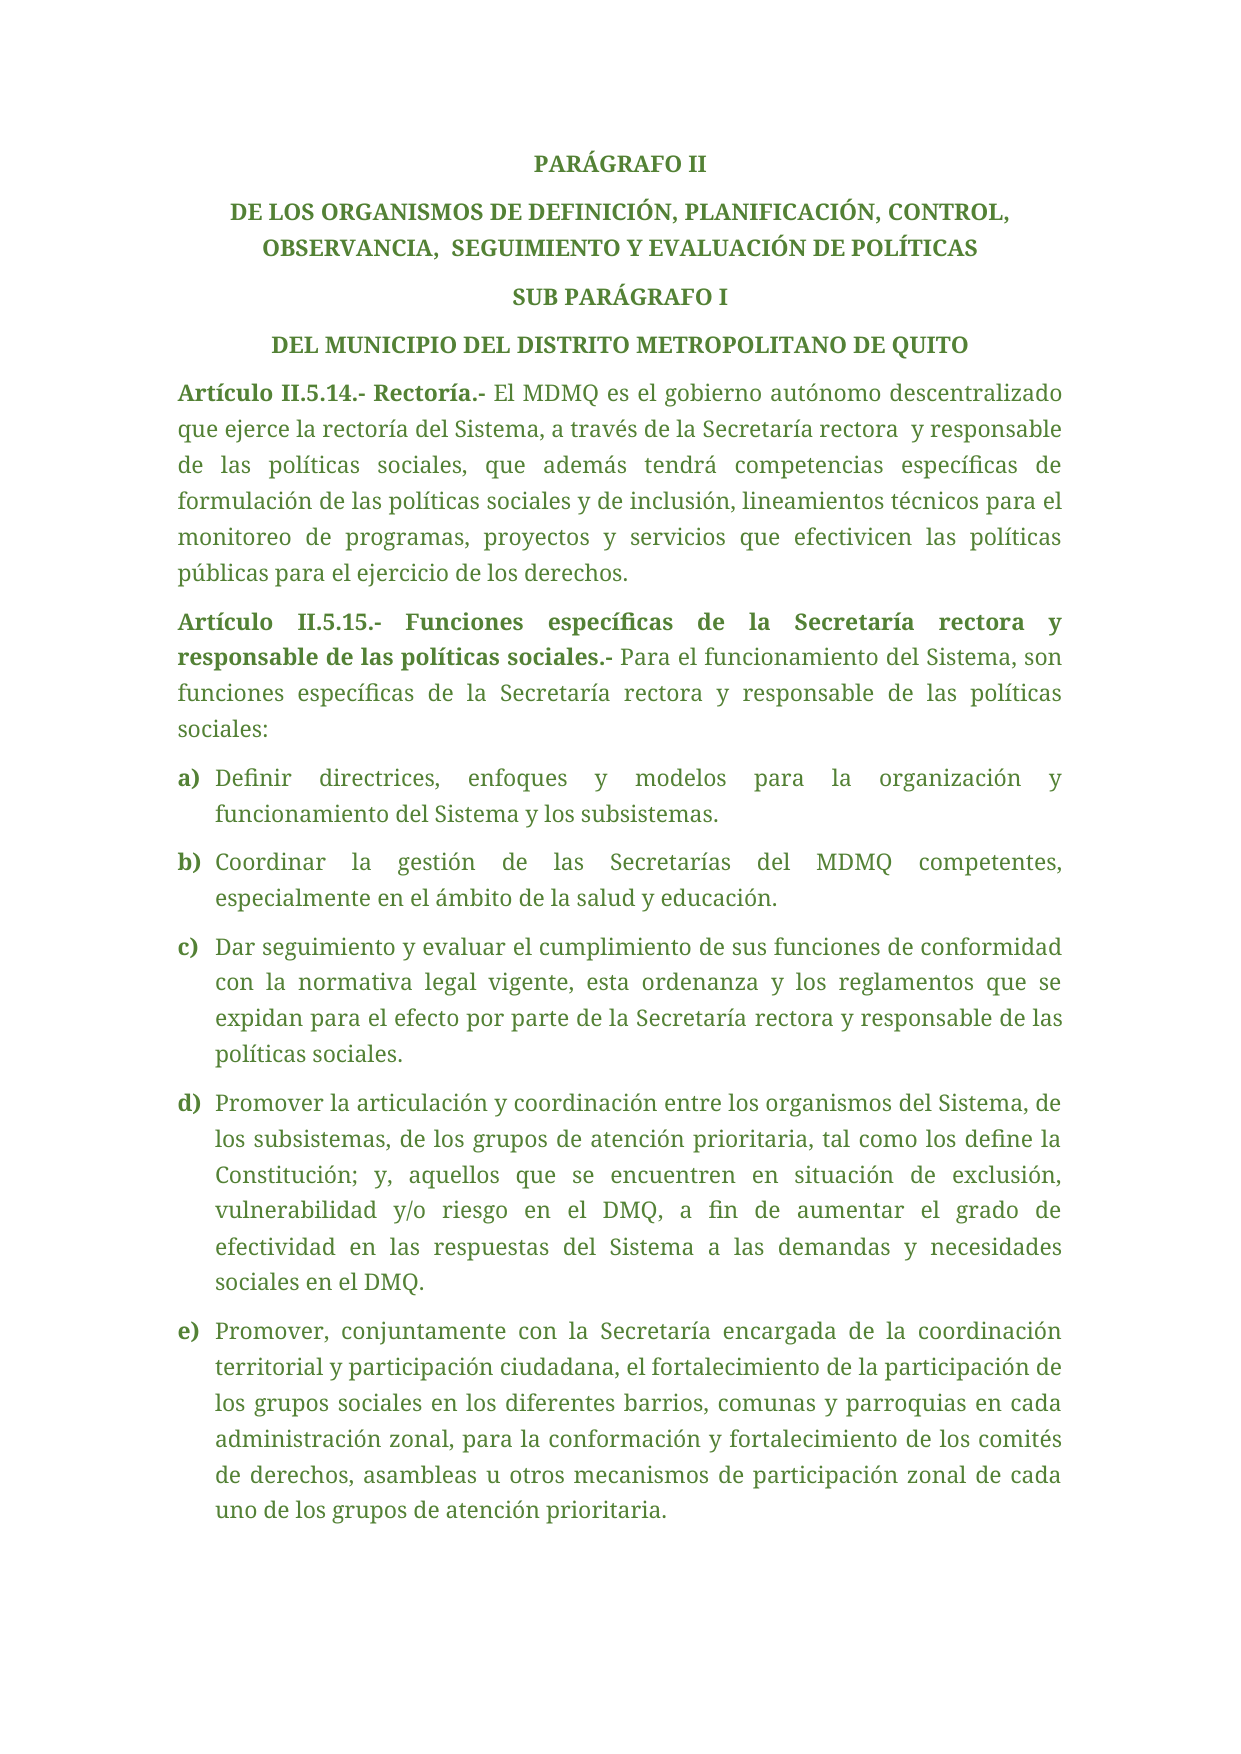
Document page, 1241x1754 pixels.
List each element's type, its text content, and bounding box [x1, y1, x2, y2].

subtitle DEL MUNICIPIO DEL DISTRITO METROPOLITANO DE QUITO [177, 329, 1063, 360]
list Promover, conjuntamente con la Secretaría encargada de la coordinación territorial y participación ciudadana, el fortalecimiento de la participación de los grupos sociales en los diferentes barrios, comunas y parroquias en cada administración zonal, para la conformación y fortalecimiento de los comités de derechos, asambleas u otros mecanismos de participación zonal de cada uno de los grupos de atención prioritaria. [177, 1315, 1063, 1526]
list Definir directrices, enfoques y modelos para la organización y funcionamiento del Sistema y los subsistemas. [177, 762, 1063, 829]
list Coordinar la gestión de las Secretarías del MDMQ competentes, especialmente en el ámbito de la salud y educación. [177, 846, 1063, 913]
subtitle SUB PARÁGRAFO I [177, 280, 1063, 312]
text Artículo II.5.14.- Rectoría.- El MDMQ es el gobierno autónomo descentralizado que ejerce la rectoría del Sistema, a través de la Secretaría rectora y responsable de las políticas sociales, que además tendrá competencias específicas de formulación de las políticas sociales y de inclusión, lineamientos técnicos para el monitoreo de programas, proyectos y servicios que efectivicen las políticas públicas para el ejercicio de los derechos. [177, 377, 1063, 588]
subtitle PARÁGRAFO II [177, 148, 1063, 179]
subtitle DE LOS ORGANISMOS DE DEFINICIÓN, PLANIFICACIÓN, CONTROL, OBSERVANCIA, SEGUIMIENTO Y EVALUACIÓN DE POLÍTICAS [177, 196, 1063, 263]
text Artículo II.5.15.- Funciones específicas de la Secretaría rectora y responsable de las políticas sociales.- Para el funcionamiento del Sistema, son funciones específicas de la Secretaría rectora y responsable de las políticas sociales: [177, 605, 1063, 744]
list Dar seguimiento y evaluar el cumplimiento de sus funciones de conformidad con la normativa legal vigente, esta ordenanza y los reglamentos que se expidan para el efecto por parte de la Secretaría rectora y responsable de las políticas sociales. [177, 930, 1063, 1069]
list Promover la articulación y coordinación entre los organismos del Sistema, de los subsistemas, de los grupos de atención prioritaria, tal como los define la Constitución; y, aquellos que se encuentren en situación de exclusión, vulnerabilidad y/o riesgo en el DMQ, a fin de aumentar el grado de efectividad en las respuestas del Sistema a las demandas y necesidades sociales en el DMQ. [177, 1087, 1063, 1298]
